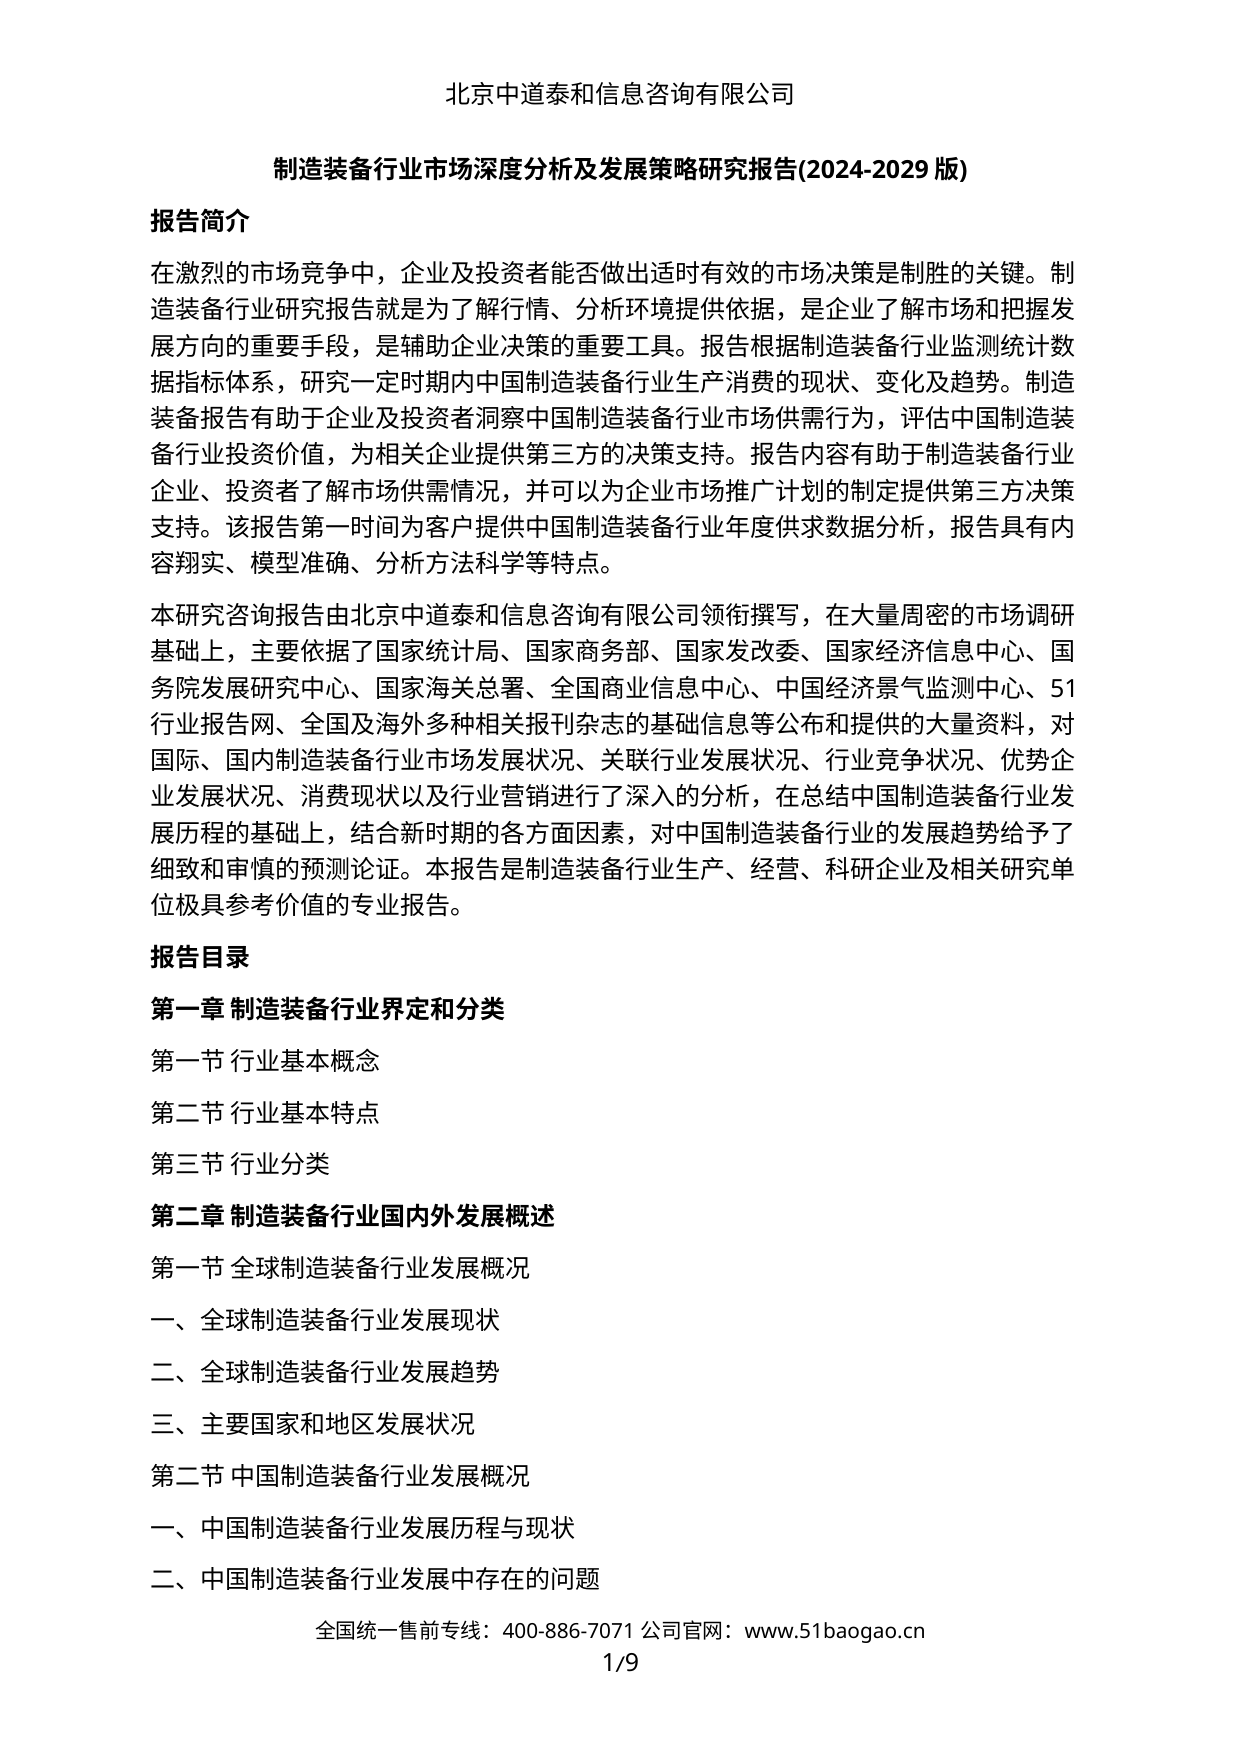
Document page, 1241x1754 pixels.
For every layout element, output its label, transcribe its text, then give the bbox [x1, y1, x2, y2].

text 第二节 中国制造装备行业发展概况 [150, 1456, 1090, 1492]
text 第二章 制造装备行业国内外发展概述 [150, 1197, 1090, 1233]
text 第一章 制造装备行业界定和分类 [150, 989, 1090, 1026]
text 一、全球制造装备行业发展现状 [150, 1301, 1090, 1337]
text 二、全球制造装备行业发展趋势 [150, 1352, 1090, 1389]
text 在激烈的市场竞争中，企业及投资者能否做出适时有效的市场决策是制胜的关键。制造装备行业研究报告就是为了解行情、分析环境提供依据，是企业了解市场和把握发展方向的重要手段，是辅助企业决策的重要工具。报告根据制造装备行业监测统计数据指标体系，研究一定时期内中国制造装备行业生产消费的现状、变化及趋势。制造装备报告有助于企业及投资者洞察中国制造装备行业市场供需行为，评估中国制造装备行业投资价值，为相关企业提供第三方的决策支持。报告内容有助于制造装备行业企业、投资者了解市场供需情况，并可以为企业市场推广计划的制定提供第三方决策支持。该报告第一时间为客户提供中国制造装备行业年度供求数据分析，报告具有内容翔实、模型准确、分析方法科学等特点。 [150, 254, 1090, 580]
text 报告简介 [150, 202, 1090, 238]
text 第一节 行业基本概念 [150, 1041, 1090, 1077]
text 三、主要国家和地区发展状况 [150, 1404, 1090, 1441]
text 第三节 行业分类 [150, 1145, 1090, 1181]
text 第二节 行业基本特点 [150, 1093, 1090, 1129]
text 第一节 全球制造装备行业发展概况 [150, 1249, 1090, 1285]
text 本研究咨询报告由北京中道泰和信息咨询有限公司领衔撰写，在大量周密的市场调研基础上，主要依据了国家统计局、国家商务部、国家发改委、国家经济信息中心、国务院发展研究中心、国家海关总署、全国商业信息中心、中国经济景气监测中心、51行业报告网、全国及海外多种相关报刊杂志的基础信息等公布和提供的大量资料，对国际、国内制造装备行业市场发展状况、关联行业发展状况、行业竞争状况、优势企业发展状况、消费现状以及行业营销进行了深入的分析，在总结中国制造装备行业发展历程的基础上，结合新时期的各方面因素，对中国制造装备行业的发展趋势给予了细致和审慎的预测论证。本报告是制造装备行业生产、经营、科研企业及相关研究单位极具参考价值的专业报告。 [150, 596, 1090, 922]
text 制造装备行业市场深度分析及发展策略研究报告(2024-2029版) [150, 150, 1090, 186]
text 一、中国制造装备行业发展历程与现状 [150, 1508, 1090, 1544]
text 报告目录 [150, 937, 1090, 974]
text 二、中国制造装备行业发展中存在的问题 [150, 1560, 1090, 1596]
